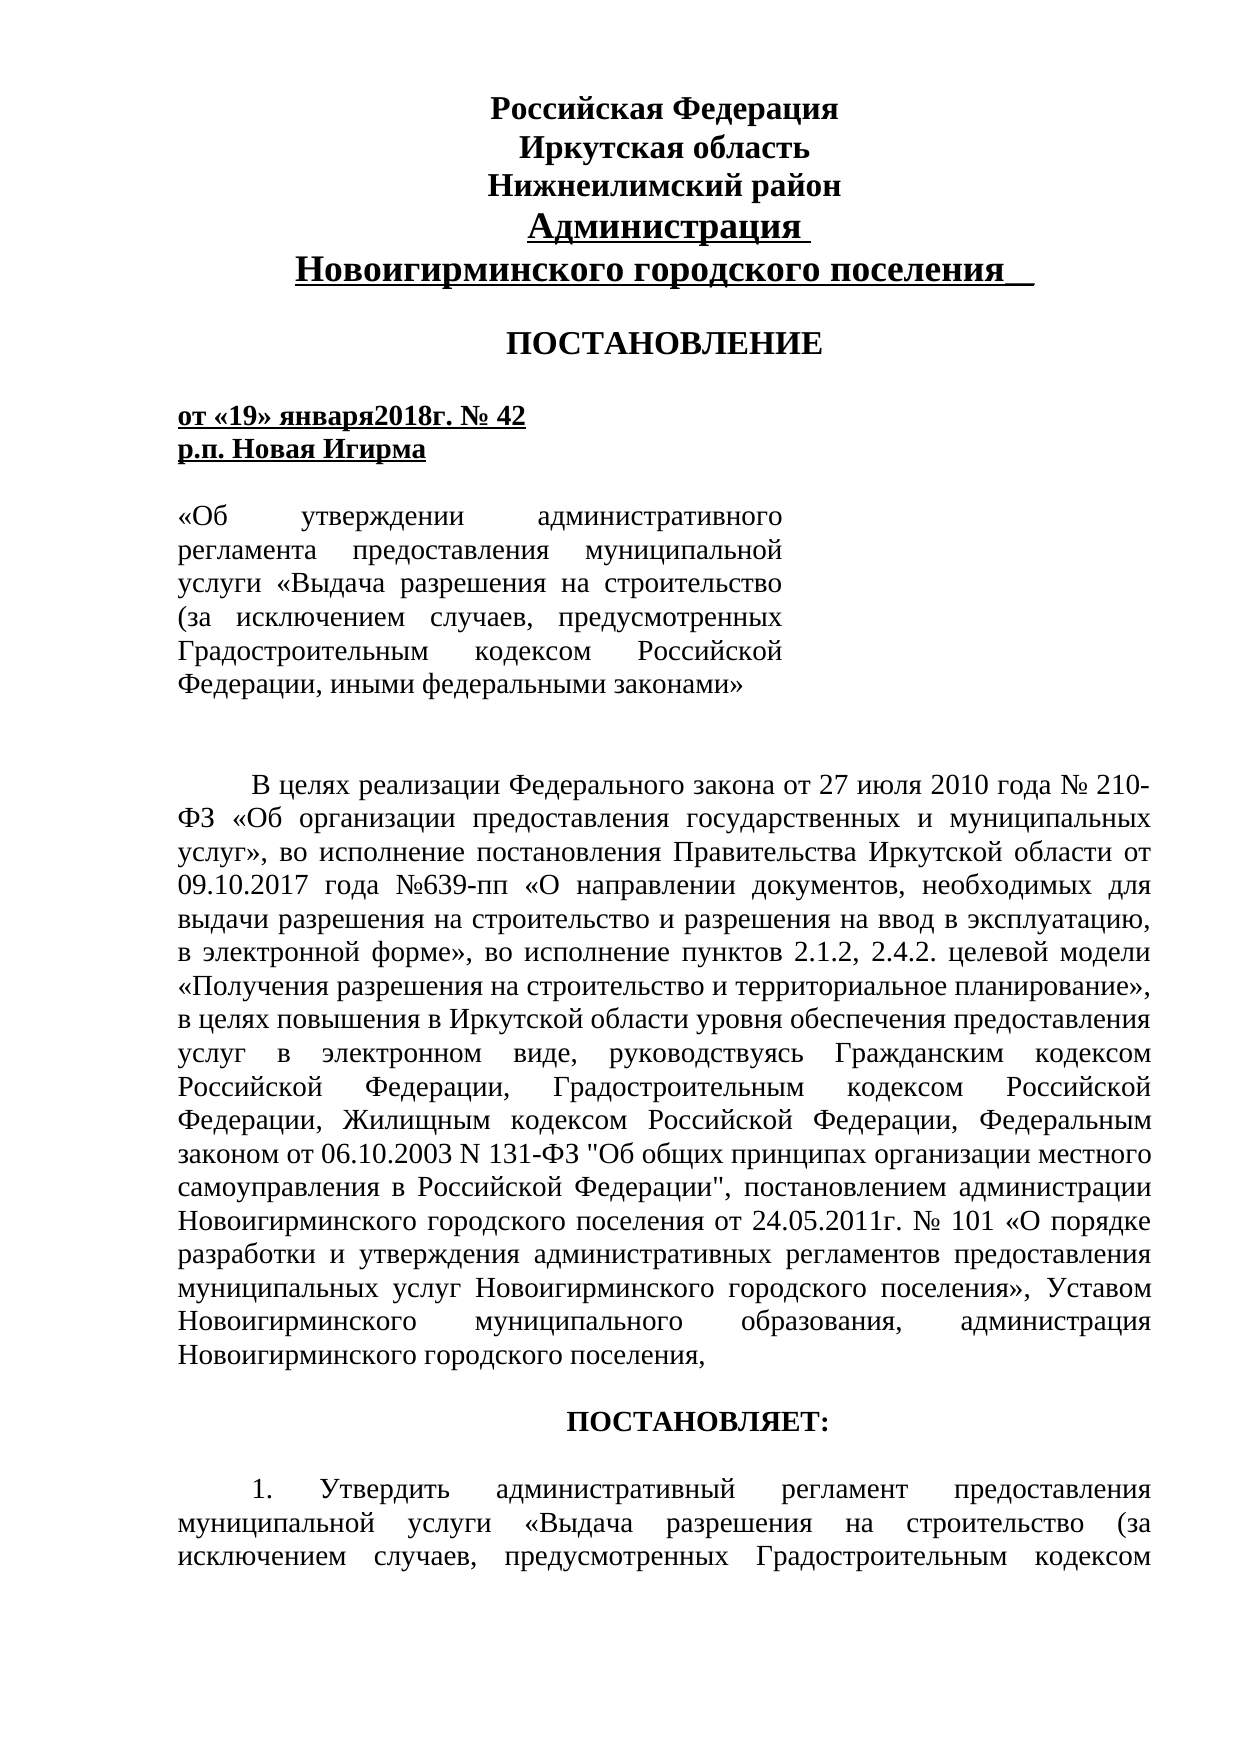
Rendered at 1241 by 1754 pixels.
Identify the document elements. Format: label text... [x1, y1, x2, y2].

text Российская Федерация [177, 89, 1152, 127]
text ПОСТАНОВЛЯЕТ: [207, 1404, 1152, 1438]
text Нижнеилимский район [177, 165, 1152, 204]
text р.п. Новая Игирма [177, 431, 1152, 465]
text Иркутская область [177, 127, 1152, 165]
text «Об утверждении административного регламента предоставления муниципальной услуги «Выдача разрешения на строительство (за исключением случаев, предусмотренных Градостроительным кодексом Российской Федерации, иными федеральными законами» [177, 498, 783, 700]
text ПОСТАНОВЛЕНИЕ [177, 323, 1152, 362]
text В целях реализации Федерального закона от 27 июля 2010 года № 210-ФЗ «Об организации предоставления государственных и муниципальных услуг», во исполнение постановления Правительства Иркутской области от 09.10.2017 года №639-пп «О направлении документов, необходимых для выдачи разрешения на строительство и разрешения на ввод в эксплуатацию, в электронной форме», во исполнение пунктов 2.1.2, 2.4.2. целевой модели «Получения разрешения на строительство и территориальное планирование», в целях повышения в Иркутской области уровня обеспечения предоставления услуг в электронном виде, руководствуясь Гражданским кодексом Российской Федерации, Градостроительным кодексом Российской Федерации, Жилищным кодексом Российской Федерации, Федеральным законом от 06.10.2003 N 131-ФЗ "Об общих принципах организации местного самоуправления в Российской Федерации", постановлением администрации Новоигирминского городского поселения от 24.05.2011г. № 101 «О порядке разработки и утверждения административных регламентов предоставления муниципальных услуг Новоигирминского городского поселения», Уставом Новоигирминского муниципального образования, администрация Новоигирминского городского поселения, [177, 767, 1152, 1371]
text от «19» января2018г. № 42 [177, 398, 1152, 431]
text Новоигирминского городского поселения__ [177, 247, 1152, 290]
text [177, 1471, 1152, 1572]
text Администрация [177, 204, 1152, 247]
